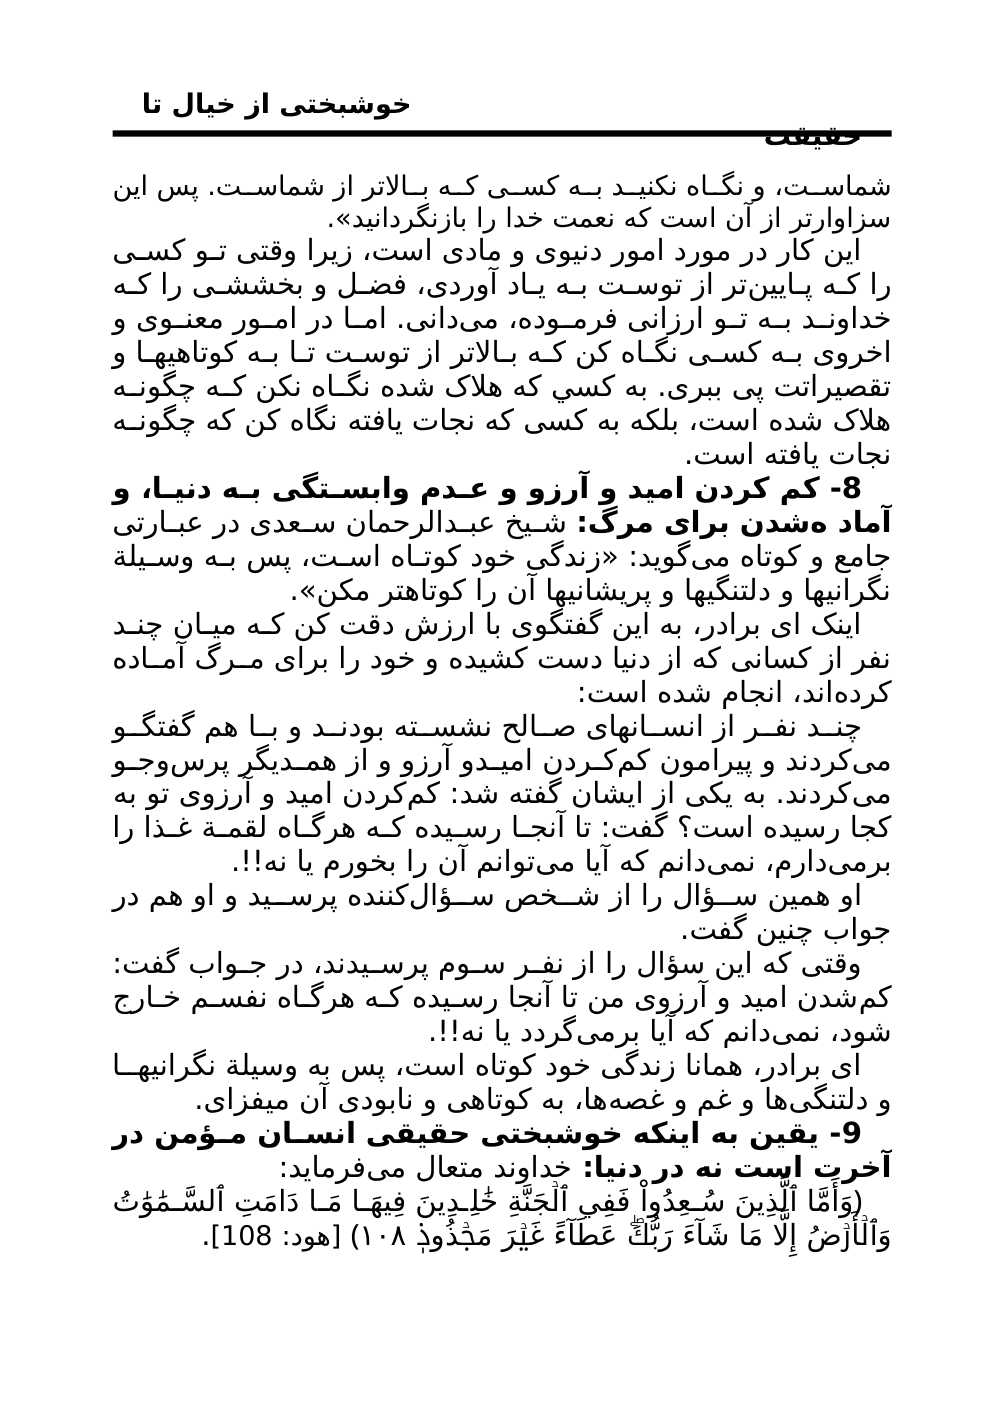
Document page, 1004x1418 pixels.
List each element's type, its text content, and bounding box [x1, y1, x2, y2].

text ﴿وَأَمَّا ٱلَّذِينَ سُعِدُواْ فَفِي ٱلۡجَنَّةِ خَٰلِدِينَ فِيهَا مَا دَامَتِ ٱلسَّمَٰوَٰتُ وَٱلۡأَرۡضُ إِلَّا مَا شَآءَ رَبُّكَۖ عَطَآءً غَيۡرَ مَجۡذُوذٖ ١٠٨﴾ [هود: 108]. [112, 1184, 892, 1252]
text چند نفر از انسانهای صالح نشسته بودند و با هم گفتگو می‌کردند و پیرامون کم‌کردن امیدو آرزو و از همدیگر پرس‌وجو می‌کردند. به یکی از ایشان گفته شد: کم‌کردن امید و آرزوی تو به کجا رسیده است؟ گفت: تا آنجا رسیده که هرگاه لقمة غذا را برمی‌دارم، نمی‌دانم که آیا می‌توانم آن را بخورم یا نه!!. [112, 709, 892, 879]
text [112, 170, 892, 233]
text این کار در مورد امور دنیوی و مادی است، زیرا وقتی تو کسی را که پایین‌تر از توست به یاد آوردی، فضل و بخششی را که خداوند به تو ارزانی فرموده، می‌دانی. اما در امور معنوی و اخروی به کسی نگاه کن که بالاتر از توست تا به کوتاهیها و تقصیراتت پی ببری. به کسي که هلاک شده نگاه نکن که چگونه هلاک شده است، بلکه به کسی که نجات یافته‌ نگاه کن که چگونه نجات یافته است. [112, 233, 892, 471]
text ای برادر، همانا زندگی خود کوتاه است، پس به وسیلة نگرانیها و دلتنگی‌ها و غم و غصه‌ها، به کوتاهی و نابودی آن میفزای. [112, 1048, 892, 1116]
text اینک ای برادر، به این گفتگوی با ارزش دقت کن که میان چند نفر از کسانی که از دنیا دست کشیده و خود را برای مرگ آماده کرده‌اند، انجام شده است: [112, 607, 892, 709]
text 8- کم ‌کردن امید و آرزو و عدم وابستگی به دنیا، و آماد ه‌شدن برای مرگ: شیخ عبدالرحمان سعدی در عبارتی جامع و کوتاه می‌گوید: «زندگی خود کوتاه است، پس به وسیلة نگرانیها و دلتنگیها و پریشانیها آن را کوتاهتر مکن». [112, 471, 892, 607]
text او همین سؤال را از شخص سؤال‌کننده پرسید و او هم در جواب چنین گفت. [112, 879, 892, 947]
text وقتی که این سؤال را از نفر سوم پرسیدند، در جواب گفت: کم‌شدن امید و آرزوی من تا آنجا رسیده که هرگاه نفسم خارج شود، نمی‌دانم که آیا برمی‌گردد یا نه!!. [112, 947, 892, 1048]
text 9- یقین به اینکه خوشبختی حقیقی انسان مؤمن در آخرت است نه در دنیا: خداوند متعال می‌فرماید: [112, 1116, 892, 1184]
